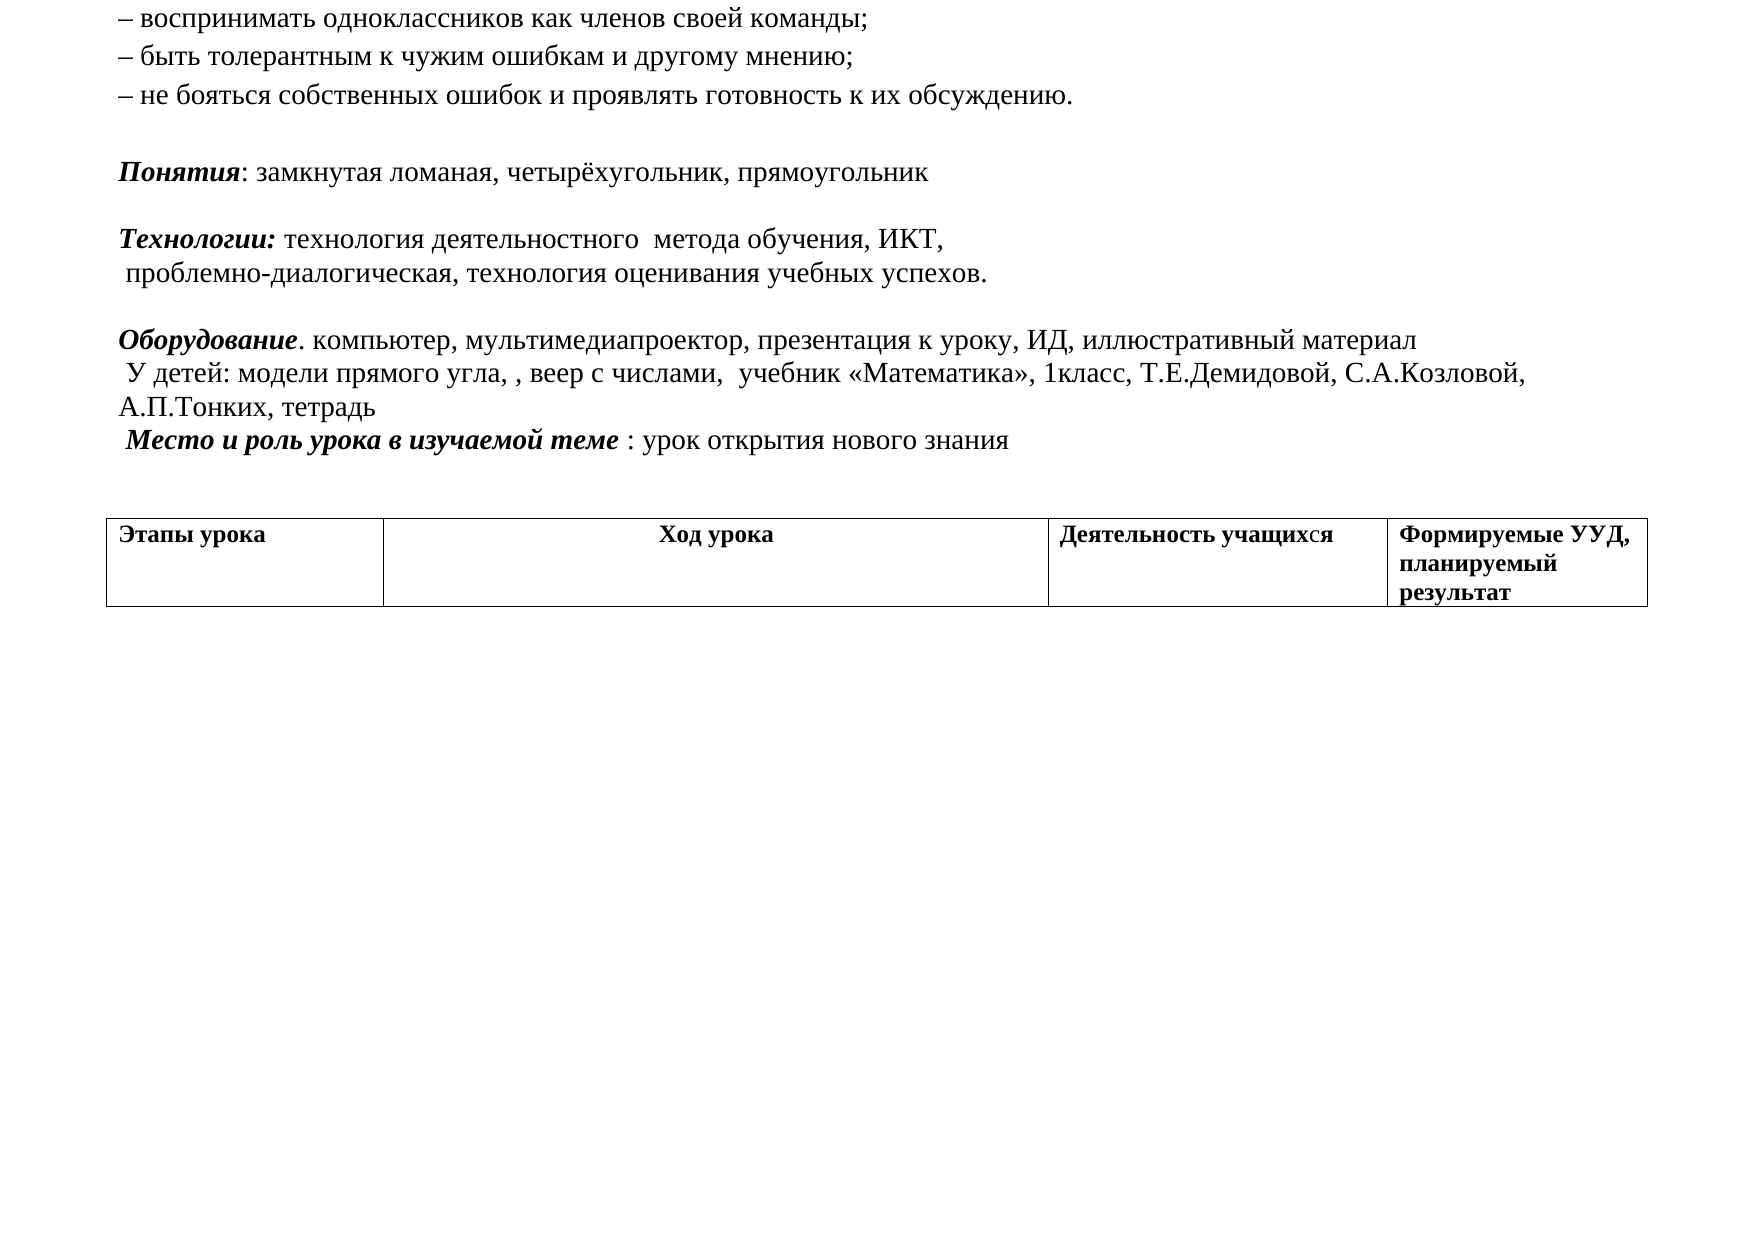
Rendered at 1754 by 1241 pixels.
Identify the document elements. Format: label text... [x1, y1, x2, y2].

text Место и роль урока в изучаемой теме : урок открытия нового знания [118, 422, 1636, 456]
table_header Этапы урока [107, 519, 383, 606]
text Технологии: технология деятельностного метода обучения, ИКТ, [118, 221, 1636, 255]
text – не бояться собственных ошибок и проявлять готовность к их обсуждению. [118, 77, 1636, 111]
text Понятия: замкнутая ломаная, четырёхугольник, прямоугольник [118, 154, 1636, 188]
table_header Деятельность учащихся [1049, 519, 1387, 606]
table_header Формируемые УУД, планируемый результат [1388, 519, 1647, 606]
text – быть толерантным к чужим ошибкам и другому мнению; [118, 38, 1636, 72]
text У детей: модели прямого угла, , веер с числами, учебник «Математика», 1класс, Т.Е.Демидовой, С.А.Козловой, А.П.Тонких, тетрадь [118, 355, 1636, 422]
table_header Ход урока [384, 519, 1048, 606]
text проблемно-диалогическая, технология оценивания учебных успехов. [118, 255, 1636, 288]
text Оборудование. компьютер, мультимедиапроектор, презентация к уроку, ИД, иллюстративный материал [118, 322, 1636, 355]
text – воспринимать одноклассников как членов своей команды; [118, 0, 1636, 33]
